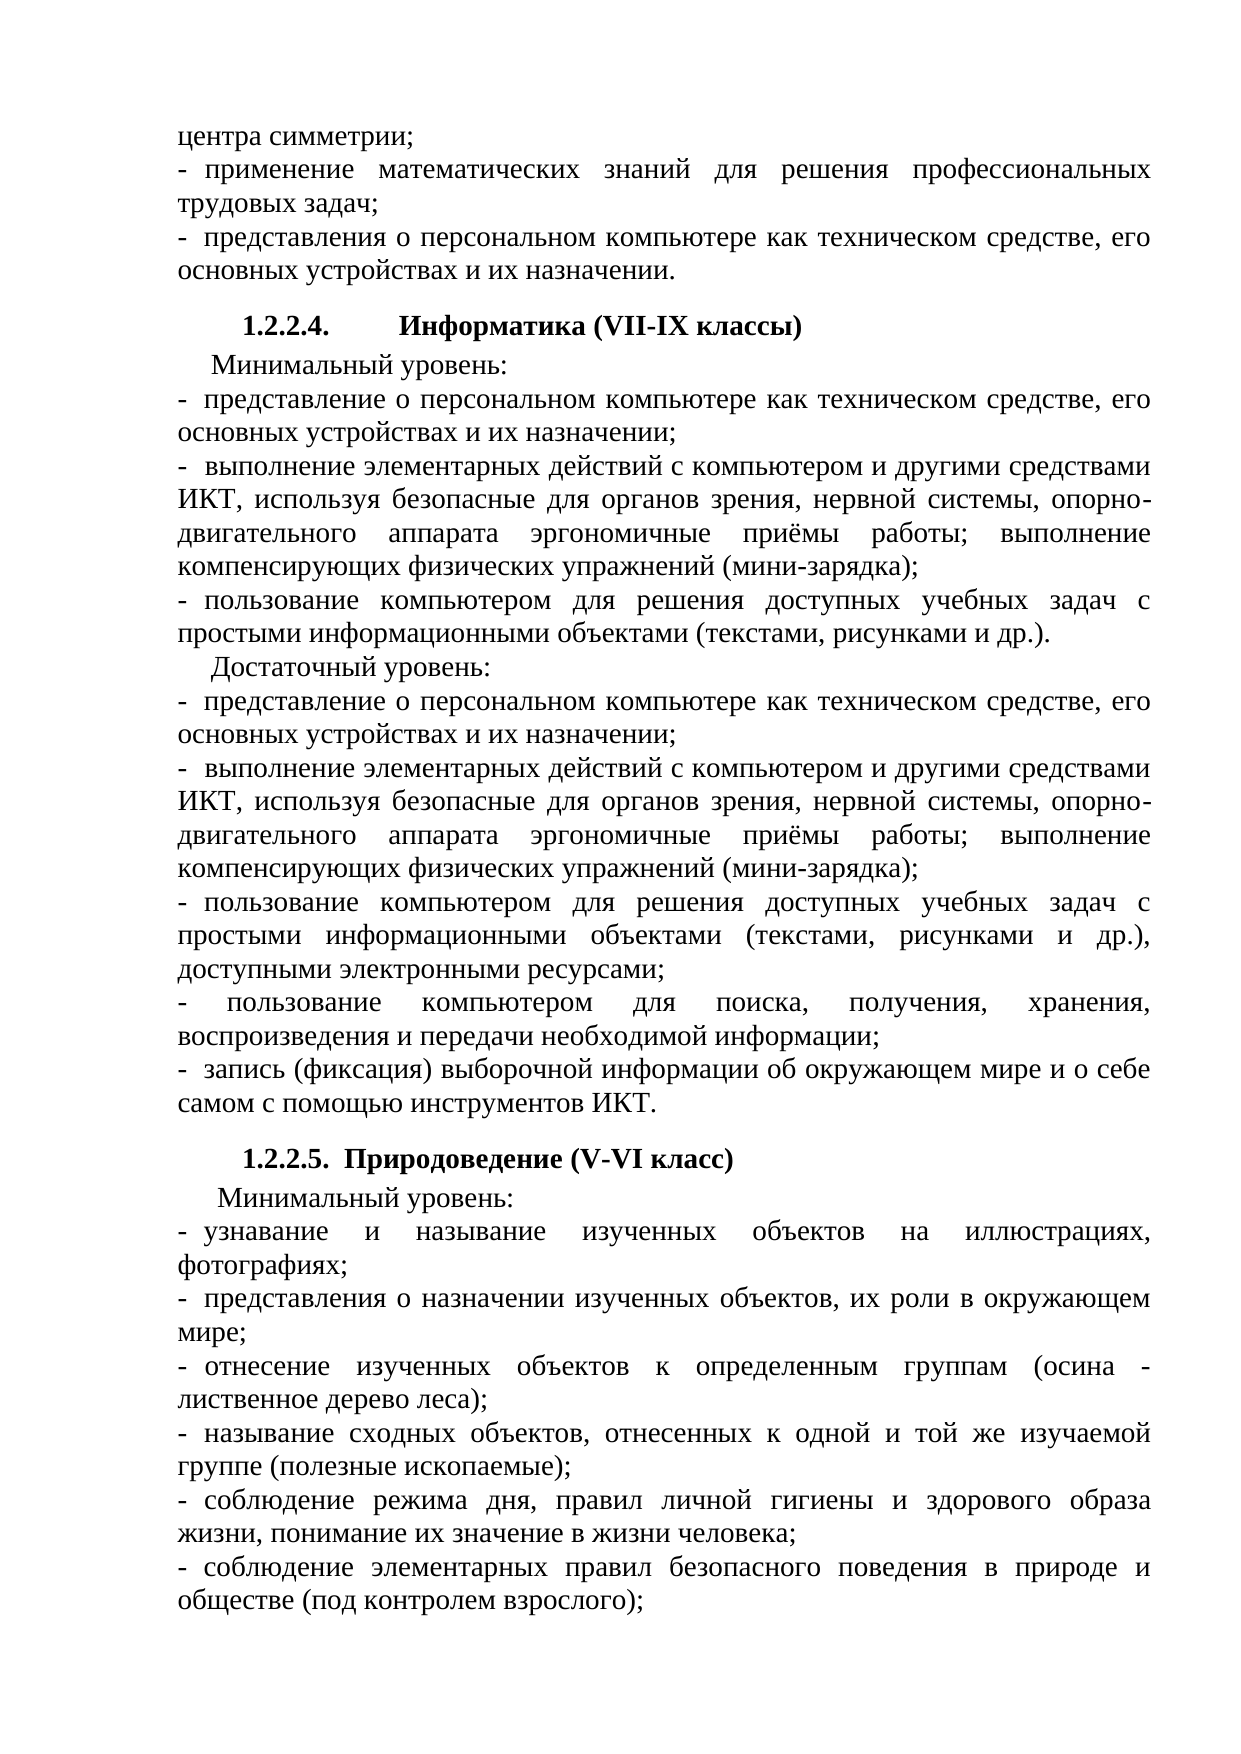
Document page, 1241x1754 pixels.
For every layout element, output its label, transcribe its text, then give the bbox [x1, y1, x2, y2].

list выполнение элементарных действий с компьютером и другими средствами ИКТ, используя безопасные для органов зрения, нервной системы, опорнодвигательного аппарата эргономичные приёмы работы; выполнение компенсирующих физических упражнений (мини-зарядка); [177, 750, 1152, 884]
list пользование компьютером для решения доступных учебных задач с простыми информационными объектами (текстами, рисунками и др.), доступными электронными ресурсами; [177, 884, 1152, 984]
list запись (фиксация) выборочной информации об окружающем мире и о себе самом с помощью инструментов ИКТ. [177, 1052, 1152, 1119]
list называние сходных объектов, отнесенных к одной и той же изучаемой группе (полезные ископаемые); [177, 1415, 1152, 1482]
list представление о персональном компьютере как техническом средстве, его основных устройствах и их назначении; [177, 381, 1152, 448]
list соблюдение режима дня, правил личной гигиены и здорового образа жизни, понимание их значение в жизни человека; [177, 1482, 1152, 1549]
list представление о персональном компьютере как техническом средстве, его основных устройствах и их назначении; [177, 683, 1152, 750]
text Достаточный уровень: [211, 649, 1152, 683]
list Природоведение (V-VI класс) [242, 1141, 1152, 1174]
list представления о назначении изученных объектов, их роли в окружающем мире; [177, 1281, 1152, 1348]
list применение математических знаний для решения профессиональных трудовых задач; [177, 152, 1152, 219]
list пользование компьютером для решения доступных учебных задач с простыми информационными объектами (текстами, рисунками и др.). [177, 582, 1152, 649]
list отнесение изученных объектов к определенным группам (осина - лиственное дерево леса); [177, 1348, 1152, 1415]
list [177, 118, 1152, 152]
list выполнение элементарных действий с компьютером и другими средствами ИКТ, используя безопасные для органов зрения, нервной системы, опорнодвигательного аппарата эргономичные приёмы работы; выполнение компенсирующих физических упражнений (мини-зарядка); [177, 448, 1152, 582]
text Минимальный уровень: [217, 1180, 1152, 1213]
list пользование компьютером для поиска, получения, хранения, воспроизведения и передачи необходимой информации; [177, 984, 1152, 1052]
list Информатика (VII-IX классы) [242, 308, 1152, 342]
list соблюдение элементарных правил безопасного поведения в природе и обществе (под контролем взрослого); [177, 1549, 1152, 1616]
text Минимальный уровень: [211, 347, 1152, 381]
list представления о персональном компьютере как техническом средстве, его основных устройствах и их назначении. [177, 219, 1152, 286]
list узнавание и называние изученных объектов на иллюстрациях, фотографиях; [177, 1213, 1152, 1281]
